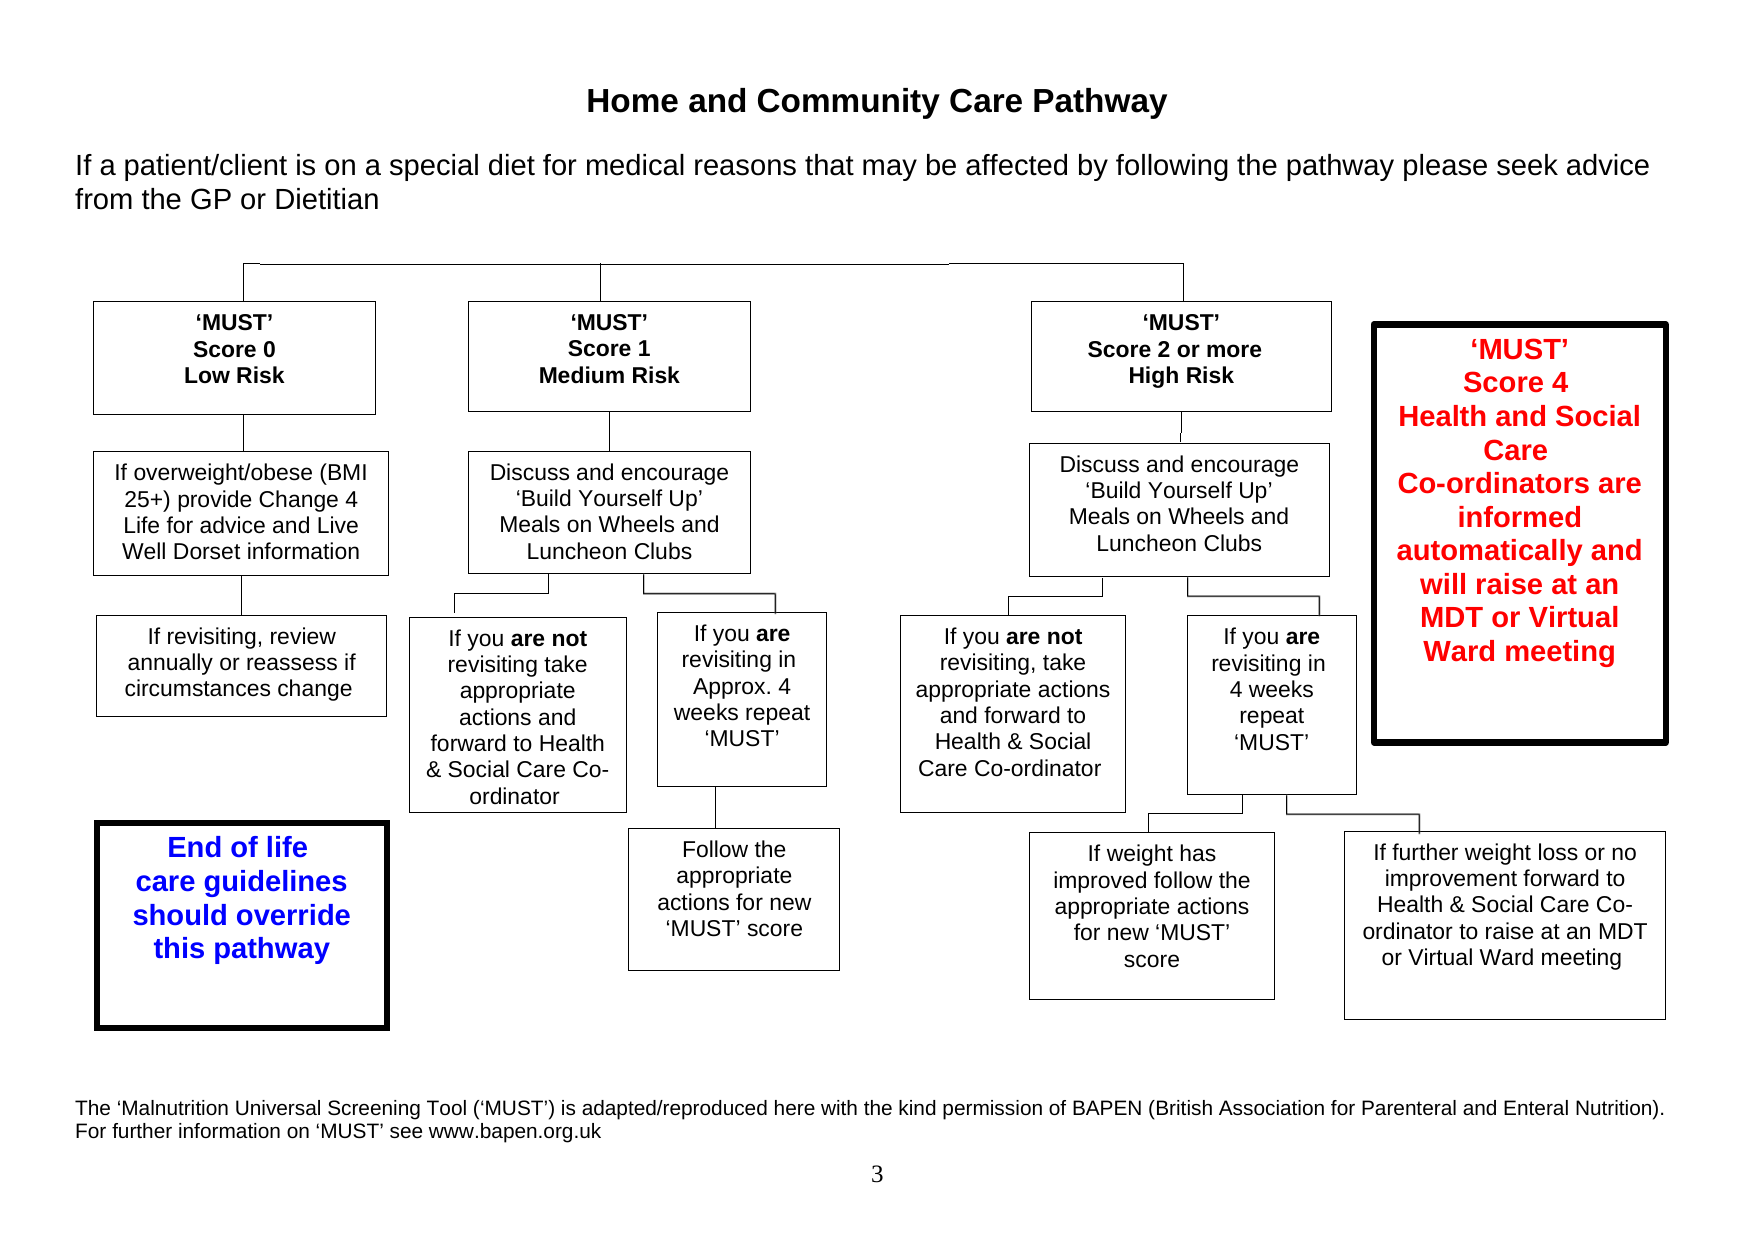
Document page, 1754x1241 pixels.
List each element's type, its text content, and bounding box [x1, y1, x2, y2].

picture [1286, 793, 1422, 836]
picture [643, 572, 778, 616]
text If a patient/client is on a special diet for medical reasons that may be affected by following the pathway please seek advice from the GP or Dietitian [75, 148, 1679, 215]
picture [1187, 575, 1322, 618]
text Home and Community Care Pathway [75, 81, 1679, 119]
text The ‘Malnutrition Universal Screening Tool (‘MUST’) is adapted/reproduced here with the kind permission of BAPEN (British Association for Parenteral and Enteral Nutrition). For further information on ‘MUST’ see www.bapen.org.uk [75, 1095, 1679, 1143]
